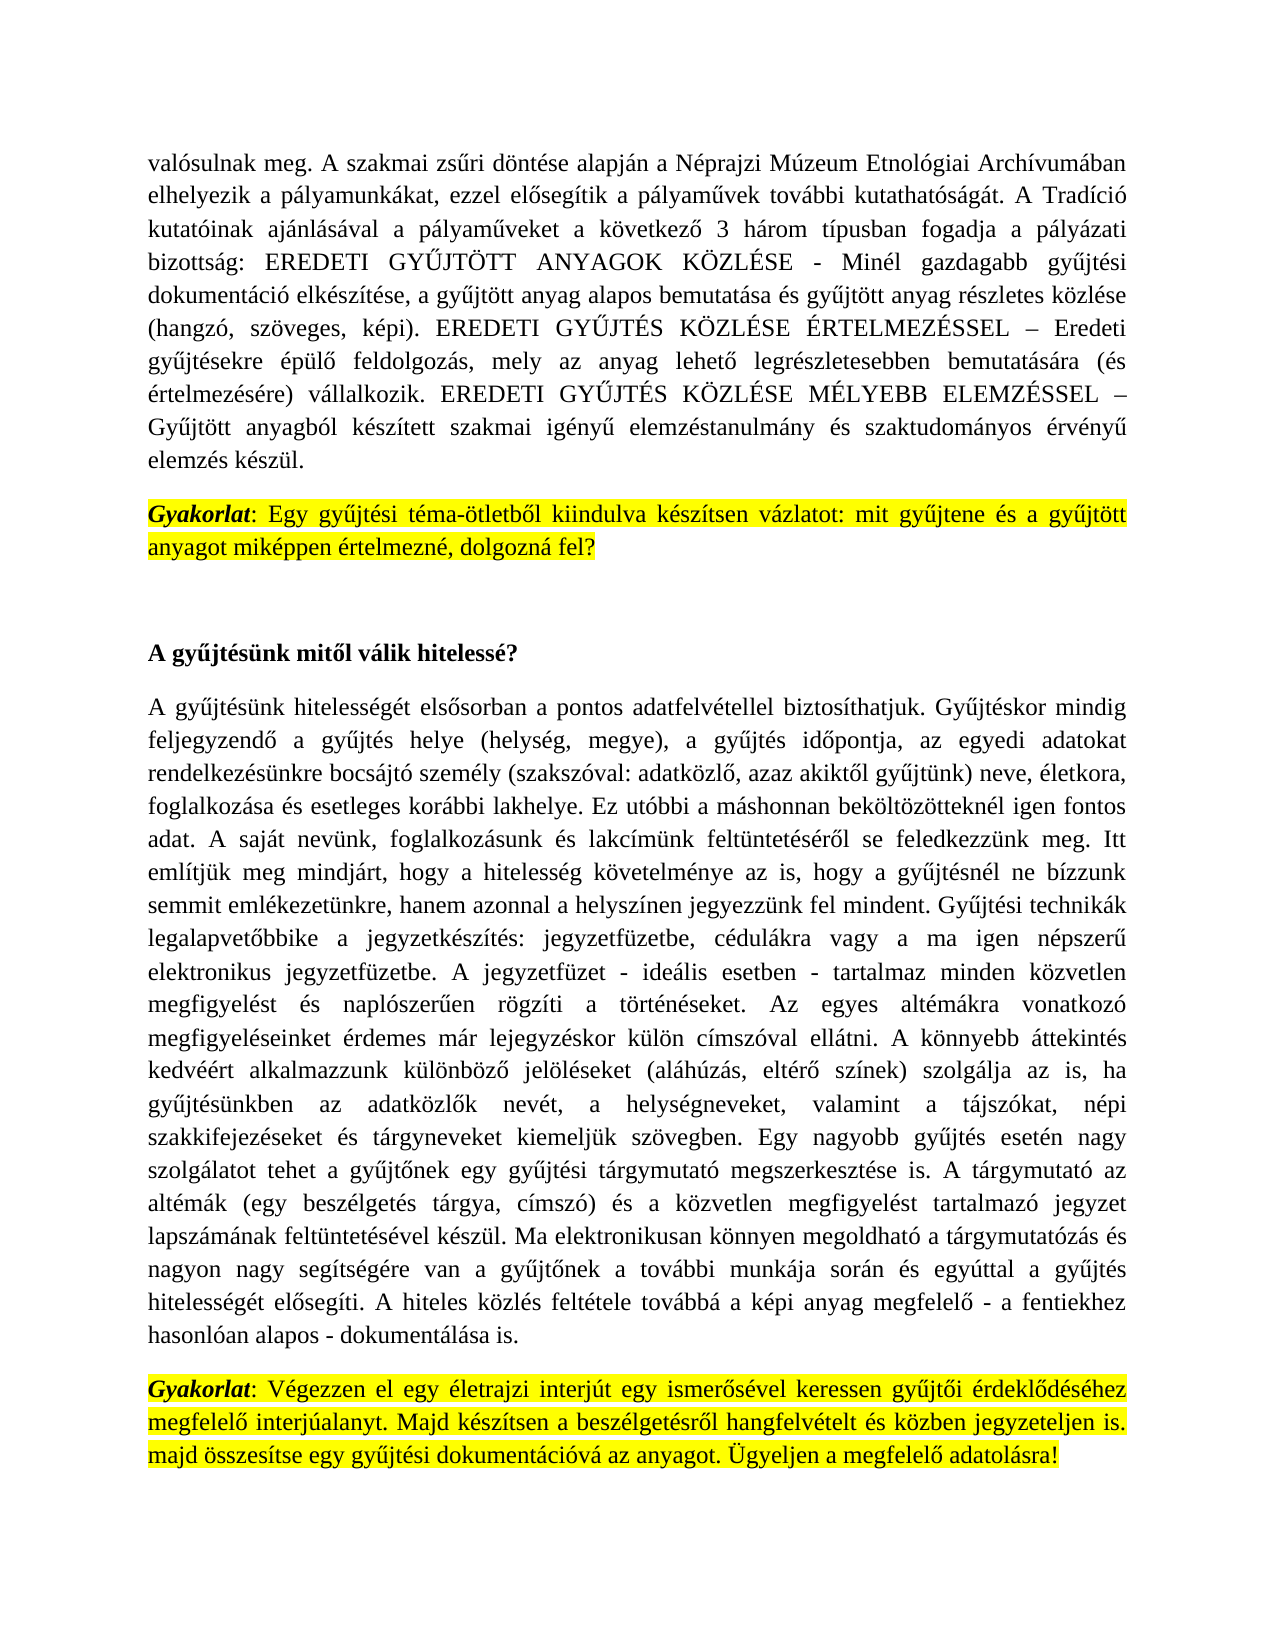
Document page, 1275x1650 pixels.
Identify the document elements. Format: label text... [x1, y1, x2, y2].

text Gyakorlat: Végezzen el egy életrajzi interjút egy ismerősével keressen gyűjtői érdeklődéséhez megfelelő interjúalanyt. Majd készítsen a beszélgetésről hangfelvételt és közben jegyzeteljen is. majd összesítse egy gyűjtési dokumentációvá az anyagot. Ügyeljen a megfelelő adatolásra! [148, 1435, 1127, 1468]
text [148, 148, 1127, 473]
text A gyűjtésünk hitelességét elsősorban a pontos adatfelvétellel biztosíthatjuk. Gyűjtéskor mindig feljegyzendő a gyűjtés helye (helység, megye), a gyűjtés időpontja, az egyedi adatokat rendelkezésünkre bocsájtó személy (szakszóval: adatközlő, azaz akiktől gyűjtünk) neve, életkora, foglalkozása és esetleges korábbi lakhelye. Ez utóbbi a máshonnan beköltözötteknél igen fontos adat. A saját nevünk, foglalkozásunk és lakcímünk feltüntetéséről se feledkezzünk meg. Itt említjük meg mindjárt, hogy a hitelesség követelménye az is, hogy a gyűjtésnél ne bízzunk semmit emlékezetünkre, hanem azonnal a helyszínen jegyezzünk fel mindent. Gyűjtési technikák legalapvetőbbike a jegyzetkészítés: jegyzetfüzetbe, cédulákra vagy a ma igen népszerű elektronikus jegyzetfüzetbe. A jegyzetfüzet - ideális esetben - tartalmaz minden közvetlen megfigyelést és naplószerűen rögzíti a történéseket. Az egyes altémákra vonatkozó megfigyeléseinket érdemes már lejegyzéskor külön címszóval ellátni. A könnyebb áttekintés kedvéért alkalmazzunk különböző jelöléseket (aláhúzás, eltérő színek) szolgálja az is, ha gyűjtésünkben az adatközlők nevét, a helységneveket, valamint a tájszókat, népi szakkifejezéseket és tárgyneveket kiemeljük szövegben. Egy nagyobb gyűjtés esetén nagy szolgálatot tehet a gyűjtőnek egy gyűjtési tárgymutató megszerkesztése is. A tárgymutató az altémák (egy beszélgetés tárgya, címszó) és a közvetlen megfigyelést tartalmazó jegyzet lapszámának feltüntetésével készül. Ma elektronikusan könnyen megoldható a tárgymutatózás és nagyon nagy segítségére van a gyűjtőnek a további munkája során és egyúttal a gyűjtés hitelességét elősegíti. A hiteles közlés feltétele továbbá a képi anyag megfelelő - a fentiekhez hasonlóan alapos - dokumentálása is. [148, 692, 1127, 1348]
text A gyűjtésünk mitől válik hitelessé? [148, 638, 1127, 667]
text Gyakorlat: Egy gyűjtési téma-ötletből kiindulva készítsen vázlatot: mit gyűjtene és a gyűjtött anyagot miképpen értelmezné, dolgozná fel? [148, 527, 1127, 560]
